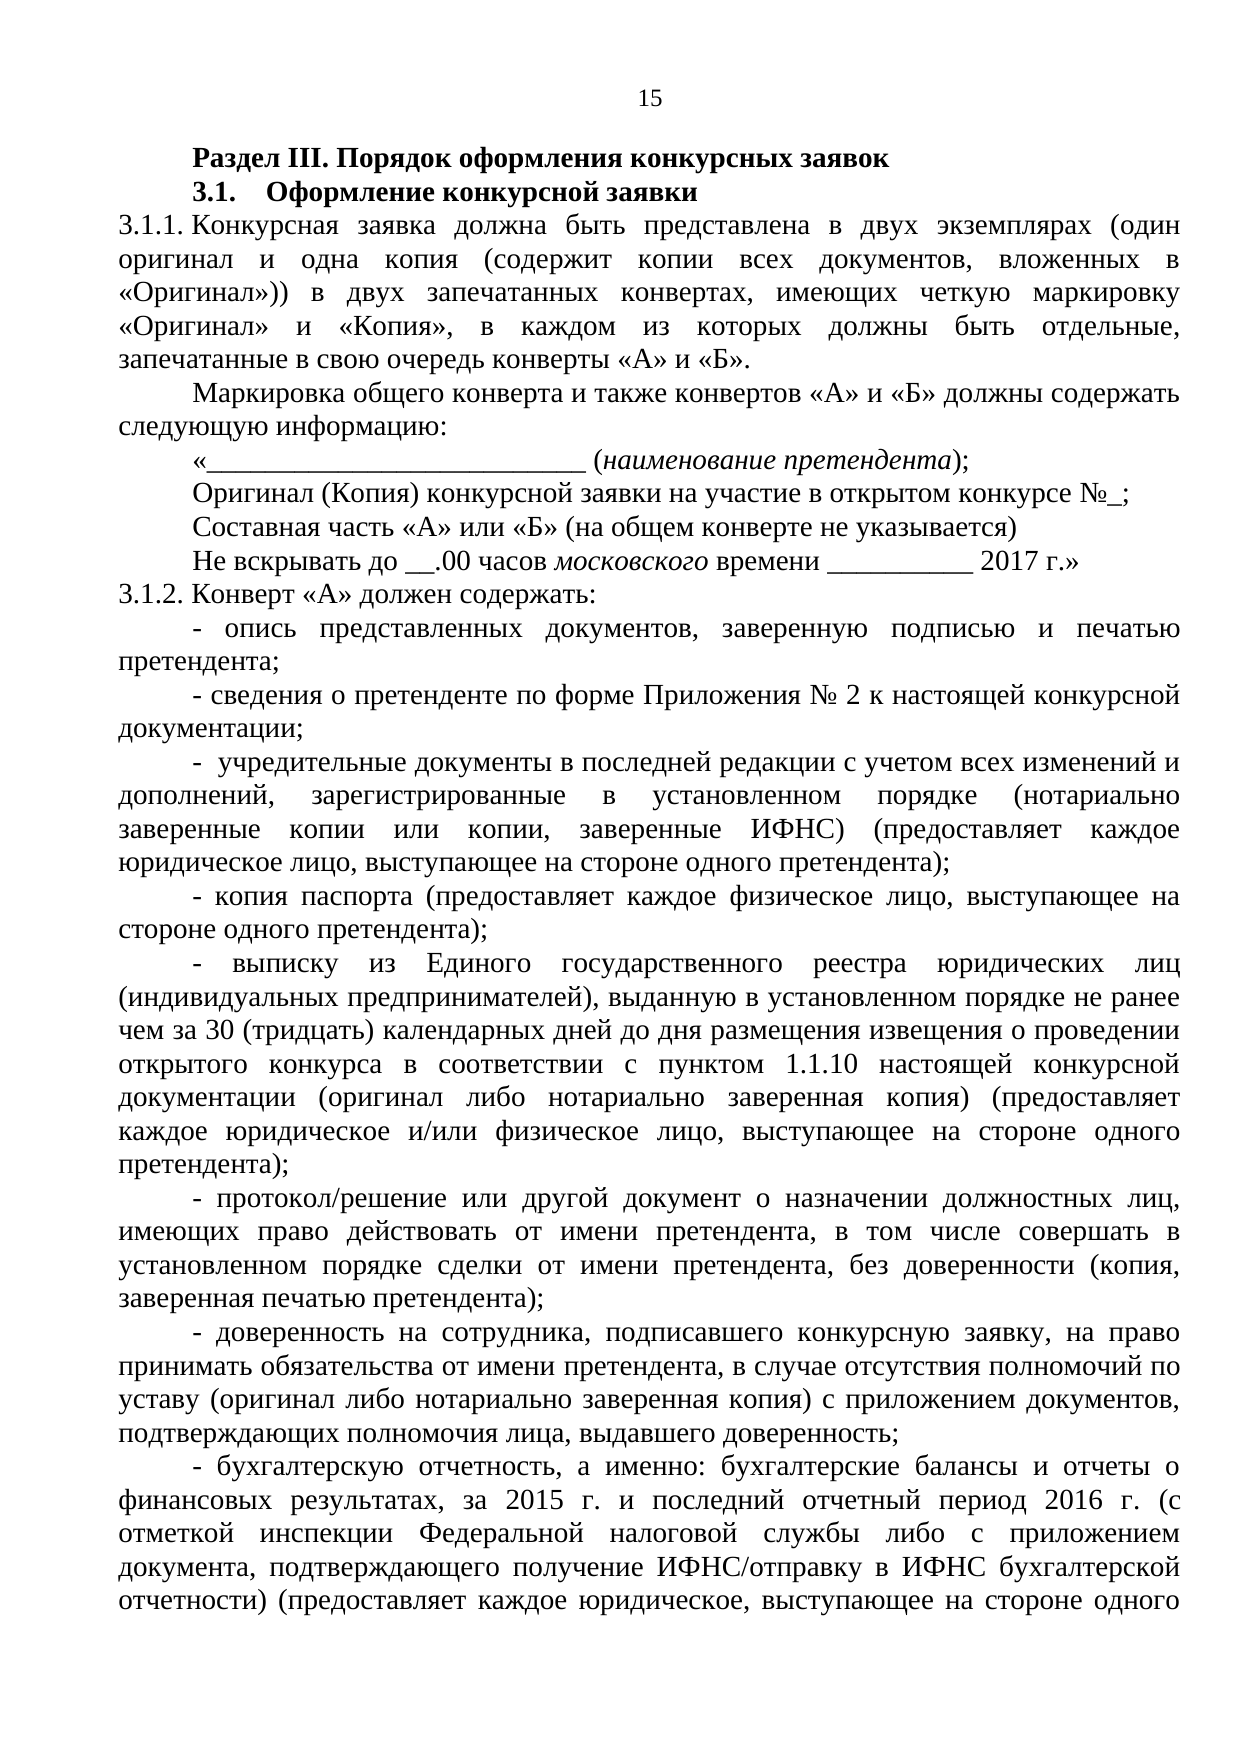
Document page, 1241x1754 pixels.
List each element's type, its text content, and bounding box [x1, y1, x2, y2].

text Составная часть «А» или «Б» (на общем конверте не указывается) [118, 509, 1181, 543]
text - выписку из Единого государственного реестра юридических лиц (индивидуальных предпринимателей), выданную в установленном порядке не ранее чем за 30 (тридцать) календарных дней до дня размещения извещения о проведении открытого конкурса в соответствии с пунктом 1.1.10 настоящей конкурсной документации (оригинал либо нотариально заверенная копия) (предоставляет каждое юридическое и/или физическое лицо, выступающее на стороне одного претендента); [118, 945, 1181, 1180]
subtitle Оформление конкурсной заявки [118, 174, 1181, 207]
text Маркировка общего конверта и также конвертов «А» и «Б» должны содержать следующую информацию: [118, 375, 1181, 442]
list Конкурсная заявка должна быть представлена в двух экземплярах (один оригинал и одна копия (содержит копии всех документов, вложенных в «Оригинал»)) в двух запечатанных конвертах, имеющих четкую маркировку «Оригинал» и «Копия», в каждом из которых должны быть отдельные, запечатанные в свою очередь конверты «А» и «Б». [118, 207, 1181, 375]
text «__________________________ (наименование претендента); [118, 442, 1181, 476]
text - сведения о претенденте по форме Приложения № 2 к настоящей конкурсной документации; [118, 677, 1181, 744]
text Не вскрывать до __.00 часов московского времени __________ 2017 г.» [118, 543, 1181, 576]
text - учредительные документы в последней редакции с учетом всех изменений и дополнений, зарегистрированные в установленном порядке (нотариально заверенные копии или копии, заверенные ИФНС) (предоставляет каждое юридическое лицо, выступающее на стороне одного претендента); [118, 744, 1181, 878]
list Конверт «А» должен содержать: [118, 576, 1181, 610]
text - опись представленных документов, заверенную подписью и печатью претендента; [118, 610, 1181, 677]
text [118, 1448, 1181, 1616]
text Раздел III. Порядок оформления конкурсных заявок [118, 140, 1181, 174]
text Оригинал (Копия) конкурсной заявки на участие в открытом конкурсе №_; [118, 476, 1181, 509]
text - копия паспорта (предоставляет каждое физическое лицо, выступающее на стороне одного претендента); [118, 878, 1181, 945]
text - протокол/решение или другой документ о назначении должностных лиц, имеющих право действовать от имени претендента, в том числе совершать в установленном порядке сделки от имени претендента, без доверенности (копия, заверенная печатью претендента); [118, 1180, 1181, 1314]
text - доверенность на сотрудника, подписавшего конкурсную заявку, на право принимать обязательства от имени претендента, в случае отсутствия полномочий по уставу (оригинал либо нотариально заверенная копия) с приложением документов, подтверждающих полномочия лица, выдавшего доверенность; [118, 1314, 1181, 1448]
